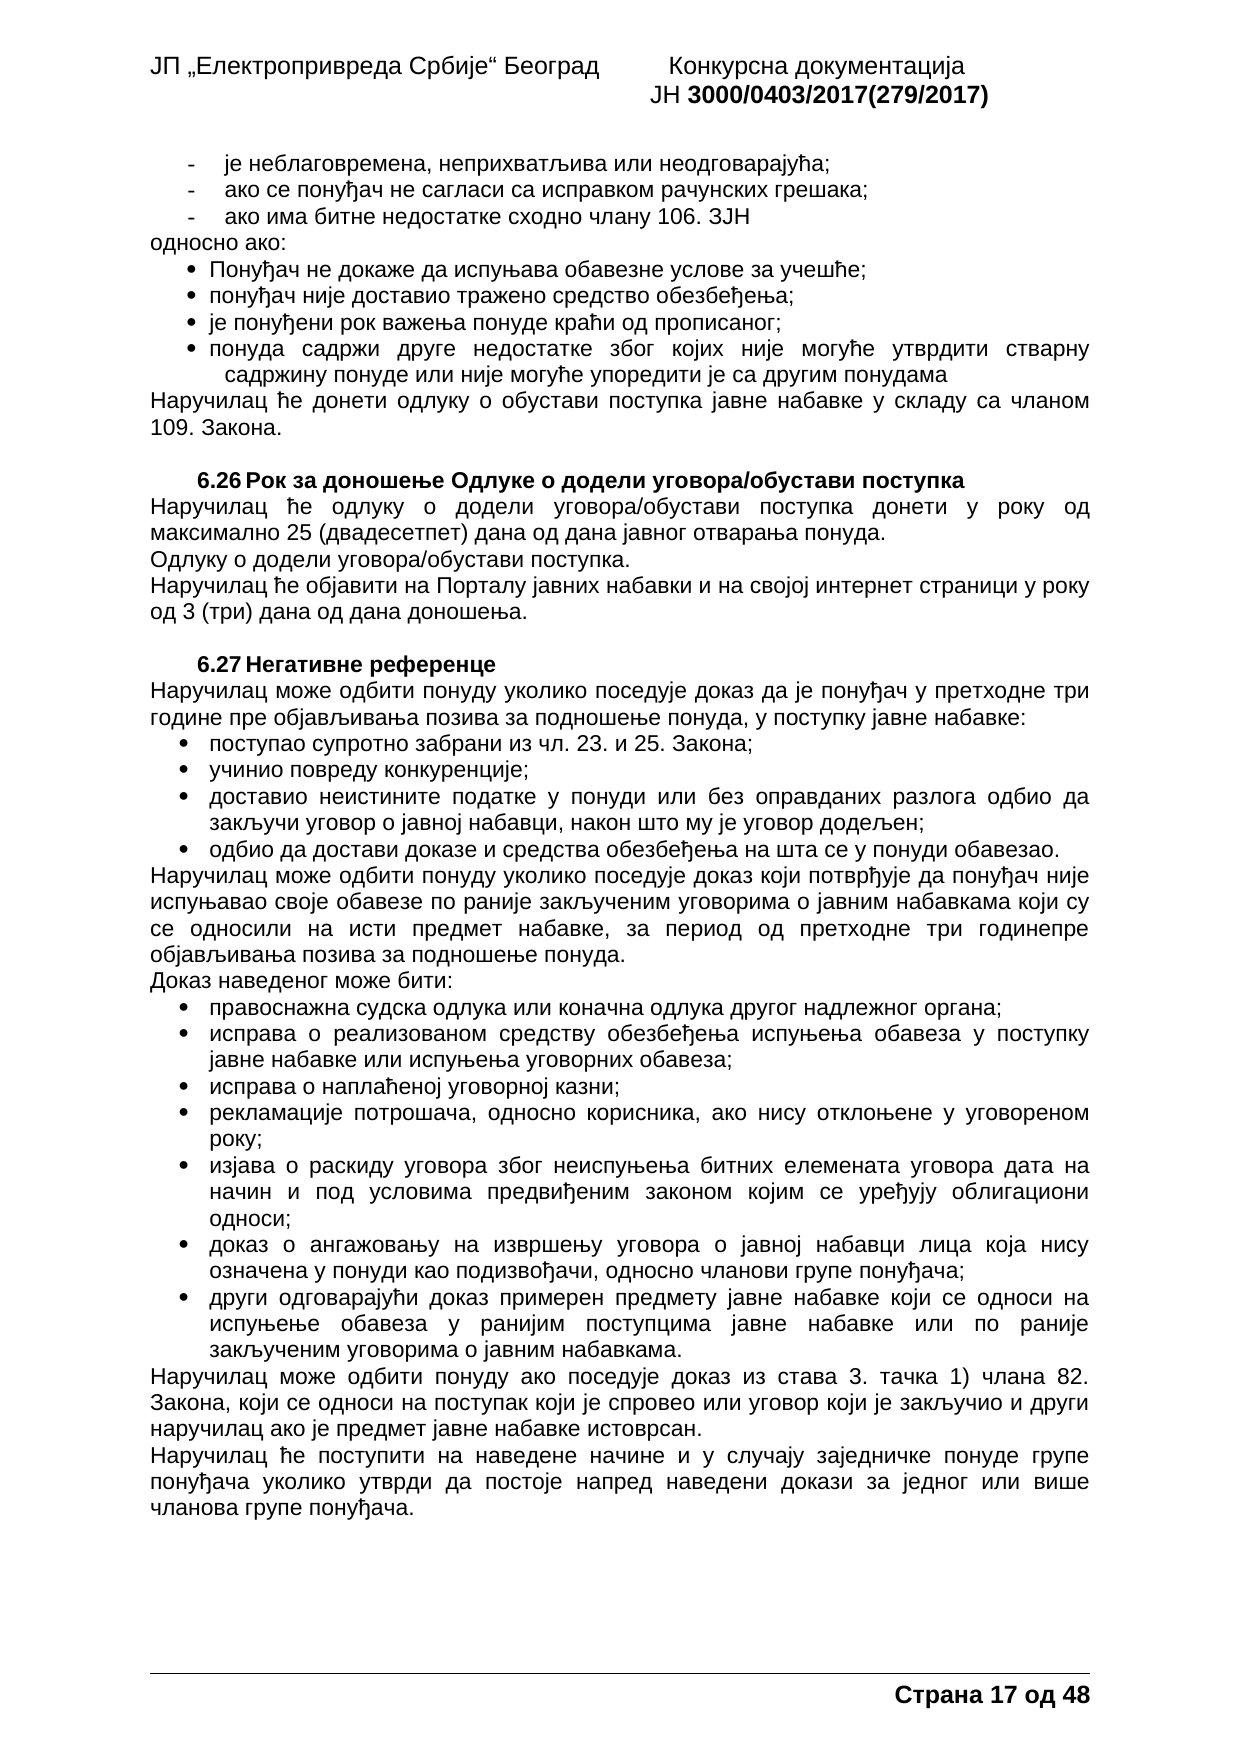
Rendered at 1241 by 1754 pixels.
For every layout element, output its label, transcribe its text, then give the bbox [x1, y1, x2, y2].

text исправа о реализованом средству обезбеђења испуњења обавеза у поступку јавне набавке или испуњења уговорних обавеза; [179, 1020, 1090, 1073]
text Одлуку о додели уговора/обустави поступка. [150, 546, 1090, 572]
list је понуђени рок важења понуде краћи од прописаног; [187, 308, 1090, 335]
text други одговарајући доказ примерен предмету јавне набавке који се односи на испуњење обавеза у ранијим поступцима јавне набавке или по раније закљученим уговорима о јавним набавкама. [179, 1283, 1090, 1363]
text Наручилац ће одлуку о додели уговора/обустави поступка донети у року од максимално 25 (двадесетпет) дана од дана јавног отварања понуда. [150, 493, 1090, 546]
text Наручилац ће поступити на наведене начине и у случају заједничке понуде групе понуђача уколико утврди да постоје напред наведени докази за једног или више чланова групе понуђача. [150, 1442, 1090, 1521]
text поступао супротно забрани из чл. 23. и 25. Закона; [179, 730, 1090, 756]
list Негативне референце [197, 651, 1090, 677]
list ако се понуђач не сагласи са исправком рачунских грешака; [187, 176, 1090, 203]
text Наручилац ће донети одлуку о обустави поступка јавне набавке у складу са чланом 109. Закона. [150, 387, 1090, 440]
text доказ о ангажовању на извршењу уговора о јавној набавци лица која нису означена у понуди као подизвођачи, односно чланови групе понуђача; [179, 1231, 1090, 1283]
text доставио неистините податке у понуди или без оправданих разлога одбио да закључи уговор о јавној набавци, након што му је уговор додељен; [179, 783, 1090, 836]
list понуђач није доставио тражено средство обезбеђења; [187, 282, 1090, 308]
text правоснажна судска одлука или коначна одлука другог надлежног органа; [179, 994, 1090, 1020]
text Наручилац може одбити понуду ако поседује доказ из става 3. тачка 1) члана 82. Закона, који се односи на поступак који је спровео или уговор који је закључио и други наручилац ако је предмет јавне набавке истоврсан. [150, 1363, 1090, 1442]
text исправа о наплаћеној уговорној казни; [179, 1073, 1090, 1099]
text учинио повреду конкуренције; [179, 756, 1090, 783]
list Понуђач не докаже да испуњава обавезне услове за учешће; [187, 256, 1090, 282]
text Доказ наведеног може бити: [150, 967, 1090, 994]
text Наручилац ће објавити на Порталу јавних набавки и на својој интернет страници у року од 3 (три) дана од дана доношења. [150, 572, 1090, 625]
text одбио да достави доказе и средства обезбеђења на шта се у понуди обавезао. [179, 836, 1090, 862]
text рекламације потрошача, односно корисника, ако нису отклоњене у уговореном року; [179, 1099, 1090, 1152]
list односно ако: [150, 229, 1090, 256]
text Наручилац може одбити понуду уколико поседује доказ да је понуђач у претходне три године пре објављивања позива за подношење понуда, у поступку јавне набавке: [150, 677, 1090, 730]
text Наручилац може одбити понуду уколико поседује доказ који потврђује да понуђач није испуњавао своје обавезе по раније закљученим уговорима о јавним набавкама који су се односили на исти предмет набавке, за период од претходне три годинепре објављивања позива за подношење понуда. [150, 862, 1090, 967]
list понуда садржи друге недостатке због којих није могуће утврдити стварну садржину понуде или није могуће упоредити је са другим понудама [187, 335, 1090, 387]
text изјава о раскиду уговора због неиспуњења битних елемената уговора дата на начин и под условима предвиђеним законом којим се уређују облигациони односи; [179, 1152, 1090, 1231]
list Рок за доношење Одлуке о додели уговора/обустави поступка [197, 467, 1090, 493]
list је неблаговремена, неприхватљива или неодговарајућа; [187, 150, 1090, 176]
list ако има битне недостатке сходно члану 106. ЗЈН [187, 203, 1090, 229]
